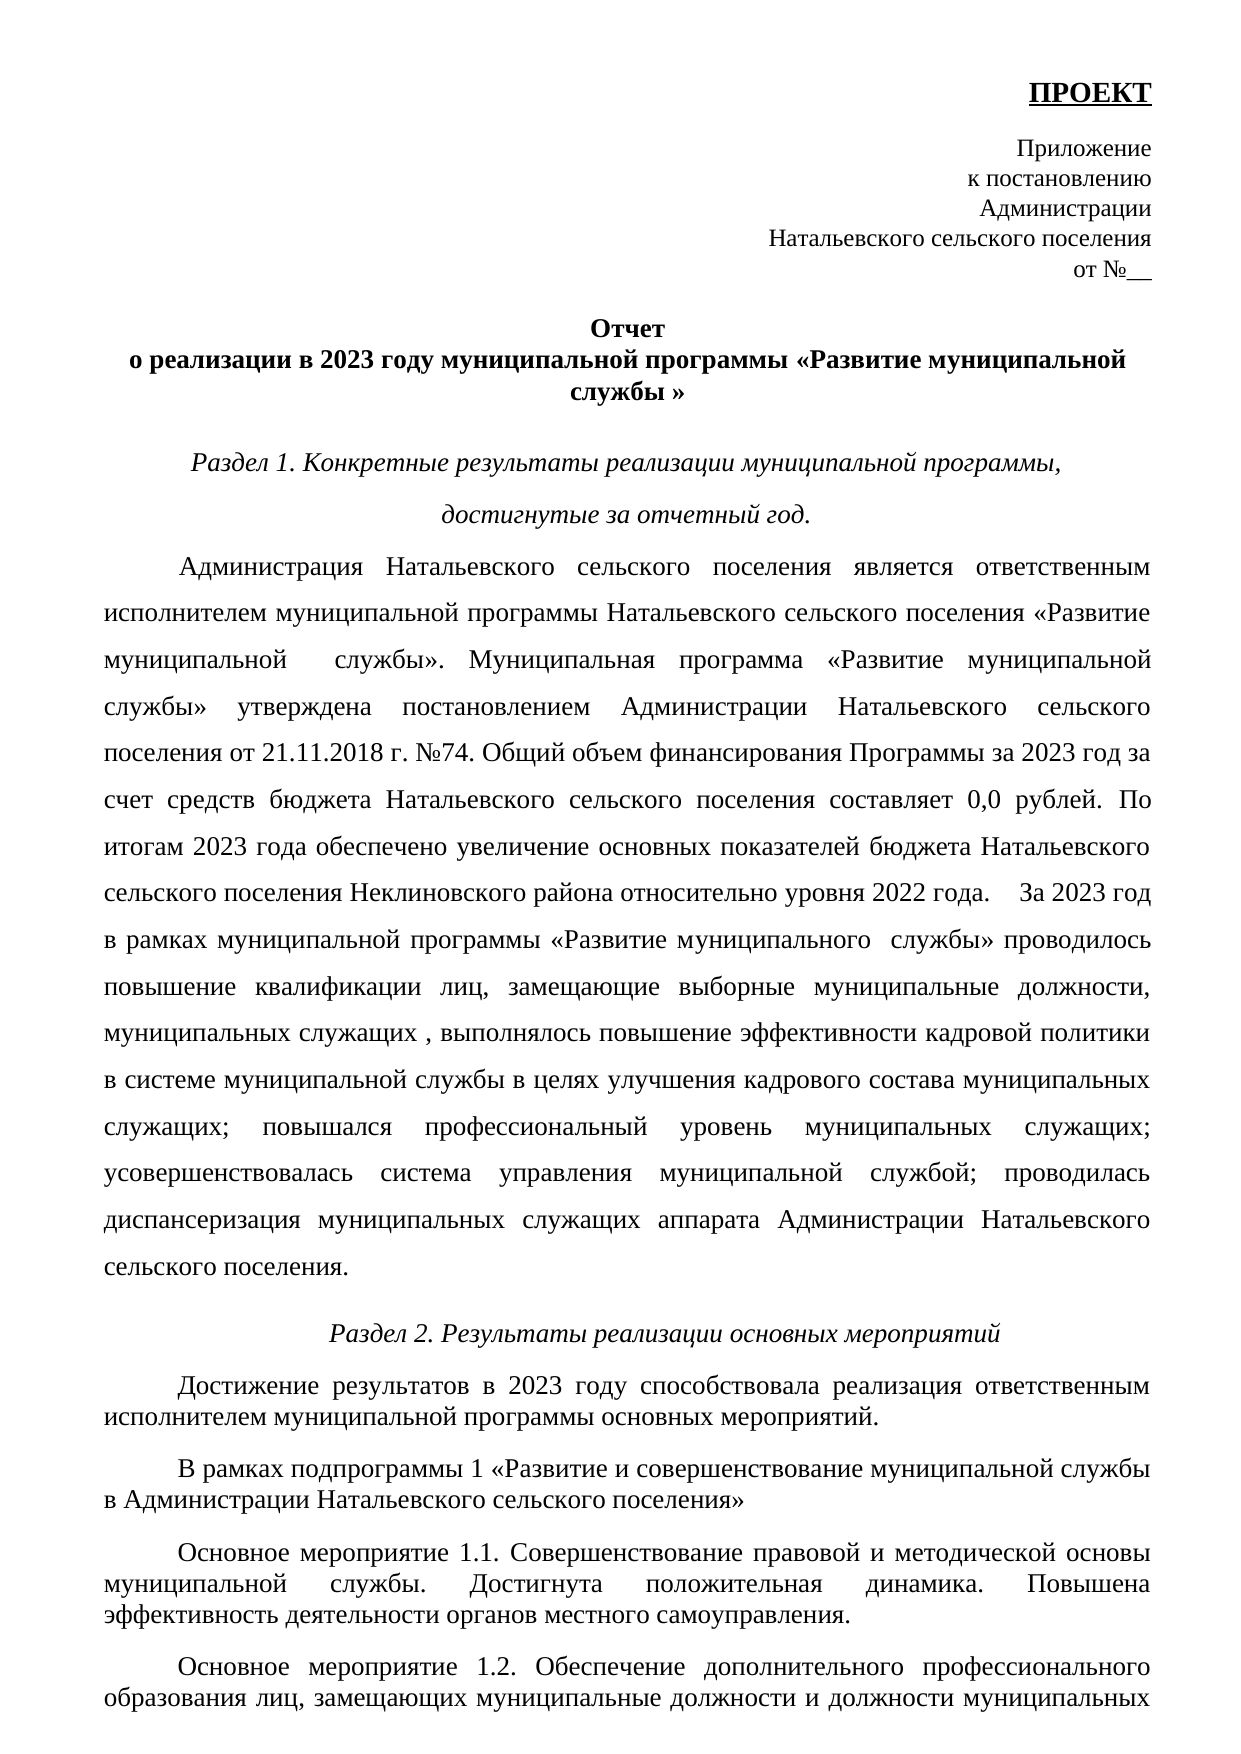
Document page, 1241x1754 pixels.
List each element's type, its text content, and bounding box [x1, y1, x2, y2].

text Достижение результатов в 2023 году способствовала реализация ответственным исполнителем муниципальной программы основных мероприятий. [103, 1369, 1152, 1432]
text Основное мероприятие 1.1. Совершенствование правовой и методической основы муниципальной службы. Достигнута положительная динамика. Повышена эффективность деятельности органов местного самоуправления. [103, 1536, 1152, 1629]
text о реализации в 2023 году муниципальной программы «Развитие муниципальной службы » [103, 344, 1152, 406]
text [103, 1650, 1152, 1712]
text Натальевского сельского поселения [753, 223, 1152, 252]
text к постановлению [753, 163, 1152, 192]
text от №__ [753, 254, 1152, 282]
text Администрации [753, 193, 1152, 222]
text Раздел 2. Результаты реализации основных мероприятий [103, 1317, 1152, 1348]
text Приложение [103, 133, 1152, 162]
text Отчет [103, 312, 1152, 344]
text Администрация Натальевского сельского поселения является ответственным исполнителем муниципальной программы Натальевского сельского поселения «Развитие муниципальной службы». Муниципальная программа «Развитие муниципальной службы» утверждена постановлением Администрации Натальевского сельского поселения от 21.11.2018 г. №74. Общий объем финансирования Программы за 2023 год за счет средств бюджета Натальевского сельского поселения составляет 0,0 рублей. По итогам 2023 года обеспечено увеличение основных показателей бюджета Натальевского сельского поселения Неклиновского района относительно уровня 2022 года. За 2023 год в рамках муниципальной программы «Развитие муниципального службы» проводилось повышение квалификации лиц, замещающие выборные муниципальные должности, муниципальных служащих , выполнялось повышение эффективности кадровой политики в системе муниципальной службы в целях улучшения кадрового состава муниципальных служащих; повышался профессиональный уровень муниципальных служащих; усовершенствовалась система управления муниципальной службой; проводилась диспансеризация муниципальных служащих аппарата Администрации Натальевского сельского поселения. [103, 550, 1152, 1281]
text Раздел 1. Конкретные результаты реализации муниципальной программы, [103, 446, 1152, 477]
text достигнутые за отчетный год. [103, 498, 1152, 529]
text В рамках подпрограммы 1 «Развитие и совершенствование муниципальной службы в Администрации Натальевского сельского поселения» [103, 1452, 1152, 1515]
